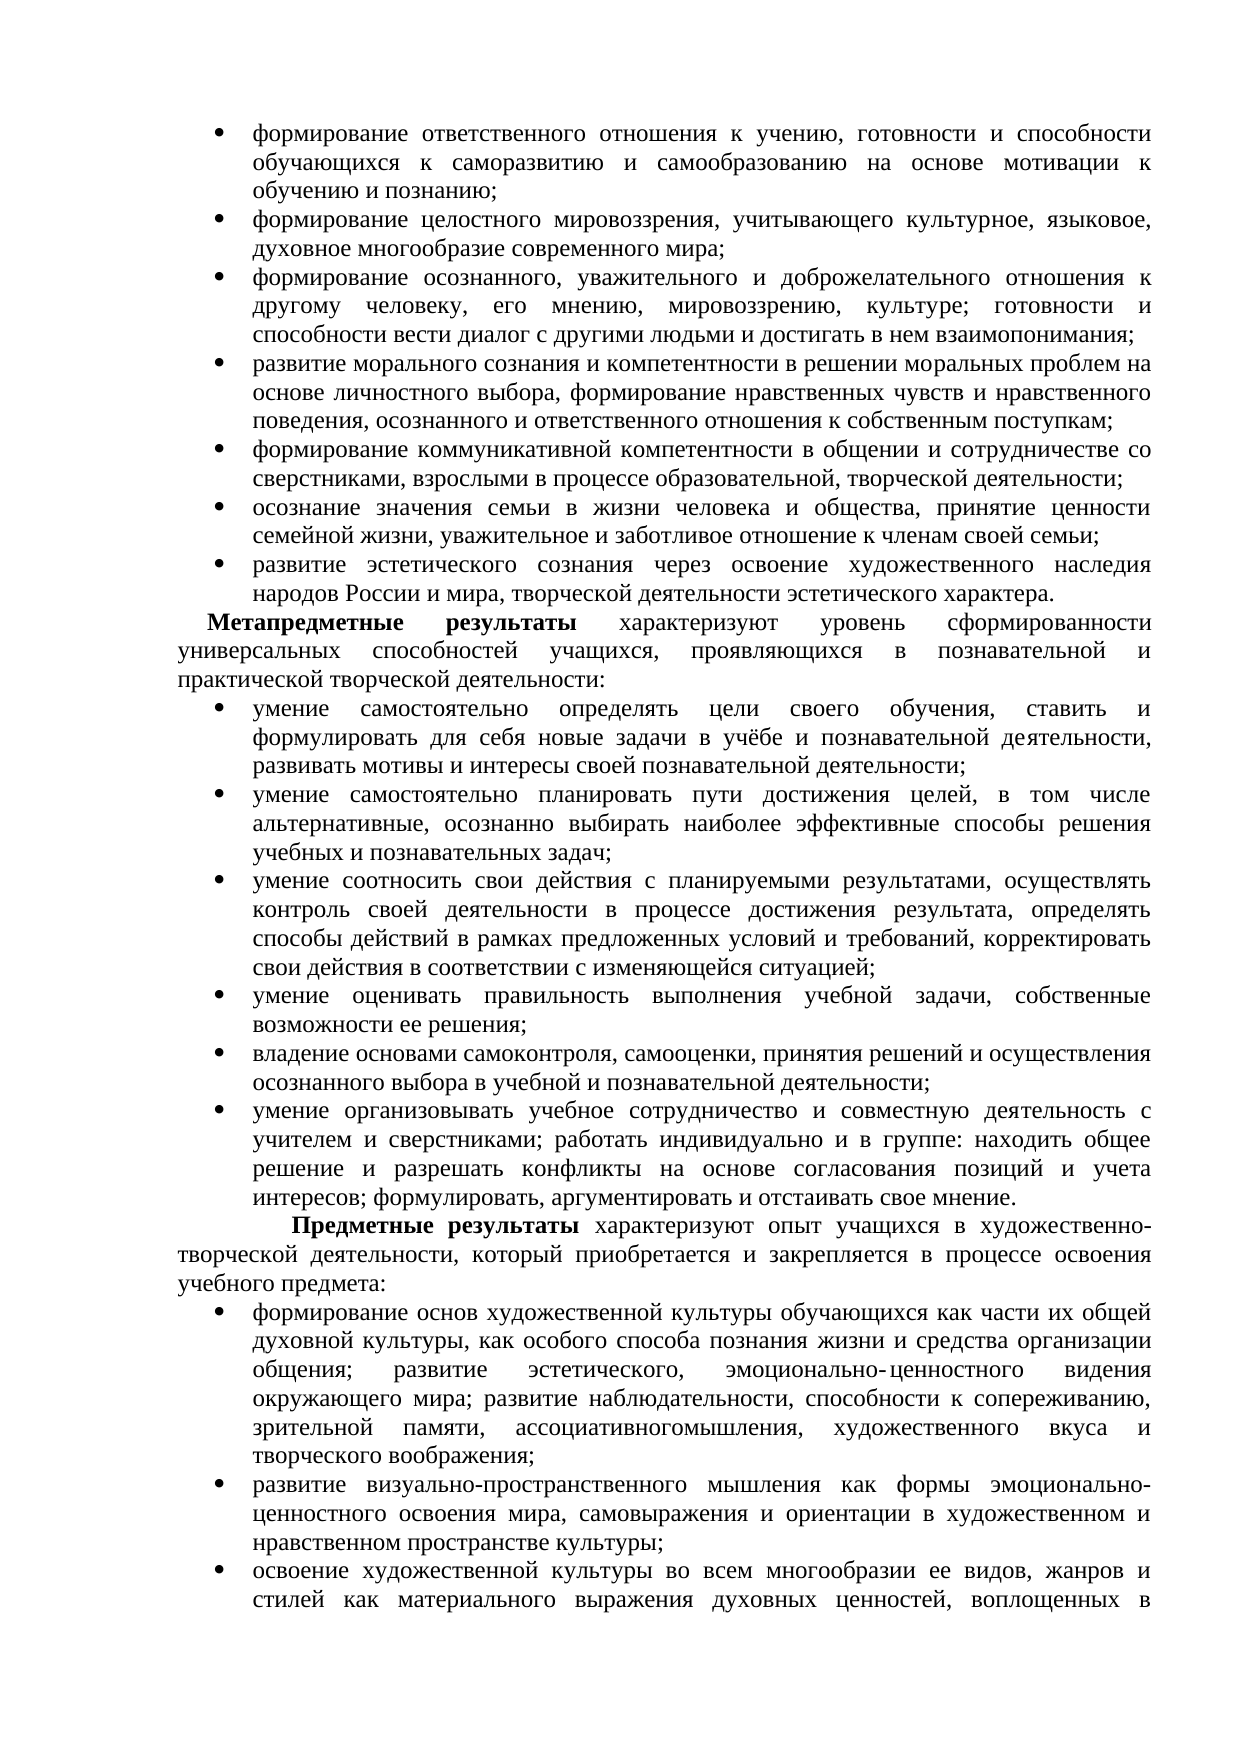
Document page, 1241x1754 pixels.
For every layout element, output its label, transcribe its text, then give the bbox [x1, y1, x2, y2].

list умение организовывать учебное сотрудничество и совместную деятельность с учителем и сверстниками; работать индивидуально и в группе: находить общее решение и разрешать конфликты на основе согласования позиций и учета интересов; формулировать, аргументировать и отстаивать свое мнение. [215, 1096, 1152, 1211]
list развитие морального сознания и компетентности в решении моральных проблем на основе личностного выбора, формирование нравственных чувств и нравственного поведения, осознанного и ответственного отношения к собственным поступкам; [215, 348, 1152, 434]
list владение основами самоконтроля, самооценки, принятия решений и осуществления осознанного выбора в учебной и познавательной деятельности; [215, 1038, 1152, 1096]
list формирование целостного мировоззрения, учитывающего культурное, языковое, духовное многообразие современного мира; [215, 204, 1152, 262]
text Предметные результаты характеризуют опыт учащихся в художественно-творческой деятельности, который приобретается и закрепляется в процессе освоения учебного предмета: [177, 1211, 1152, 1297]
list умение соотносить свои действия с планируемыми результатами, осуществлять контроль своей деятельности в процессе достижения результата, определять способы действий в рамках предложенных условий и требований, корректировать свои действия в соответствии с изменяющейся ситуацией; [215, 866, 1152, 981]
list формирование основ художественной культуры обучающихся как части их общей духовной культуры, как особого способа познания жизни и средства организации общения; развитие эстетического, эмоционально-ценностного видения окружающего мира; развитие наблюдательности, способности к сопереживанию, зрительной памяти, ассоциативногомышления, художественного вкуса и творческого воображения; [215, 1297, 1152, 1469]
list формирование ответственного отношения к учению, готовности и способности обучающихся к саморазвитию и самообразованию на основе мотивации к обучению и познанию; [215, 118, 1152, 204]
text Метапредметные результаты характеризуют уровень сформированности универсальных способностей учащихся, проявляющихся в познавательной и практической творческой деятельности: [177, 607, 1152, 693]
list развитие эстетического сознания через освоение художественного наследия народов России и мира, творческой деятельности эстетического характера. [215, 549, 1152, 607]
list формирование коммуникативной компетентности в общении и сотрудничестве со сверстниками, взрослыми в процессе образовательной, творческой деятельности; [215, 434, 1152, 492]
list умение самостоятельно определять цели своего обучения, ставить и формулировать для себя новые задачи в учёбе и познавательной деятельности, развивать мотивы и интересы своей познавательной деятельности; [215, 693, 1152, 779]
list осознание значения семьи в жизни человека и общества, принятие ценности семейной жизни, уважительное и заботливое отношение к членам своей семьи; [215, 492, 1152, 549]
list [215, 1556, 1152, 1613]
list развитие визуально-пространственного мышления как формы эмоционально-ценностного освоения мира, самовыражения и ориентации в художественном и нравственном пространстве культуры; [215, 1469, 1152, 1556]
list умение оценивать правильность выполнения учебной задачи, собственные возможности ее решения; [215, 981, 1152, 1038]
list формирование осознанного, уважительного и доброжелательного отношения к другому человеку, его мнению, мировоззрению, культуре; готовности и способности вести диалог с другими людьми и достигать в нем взаимопонимания; [215, 262, 1152, 348]
list умение самостоятельно планировать пути достижения целей, в том числе альтернативные, осознанно выбирать наиболее эффективные способы решения учебных и познавательных задач; [215, 779, 1152, 866]
